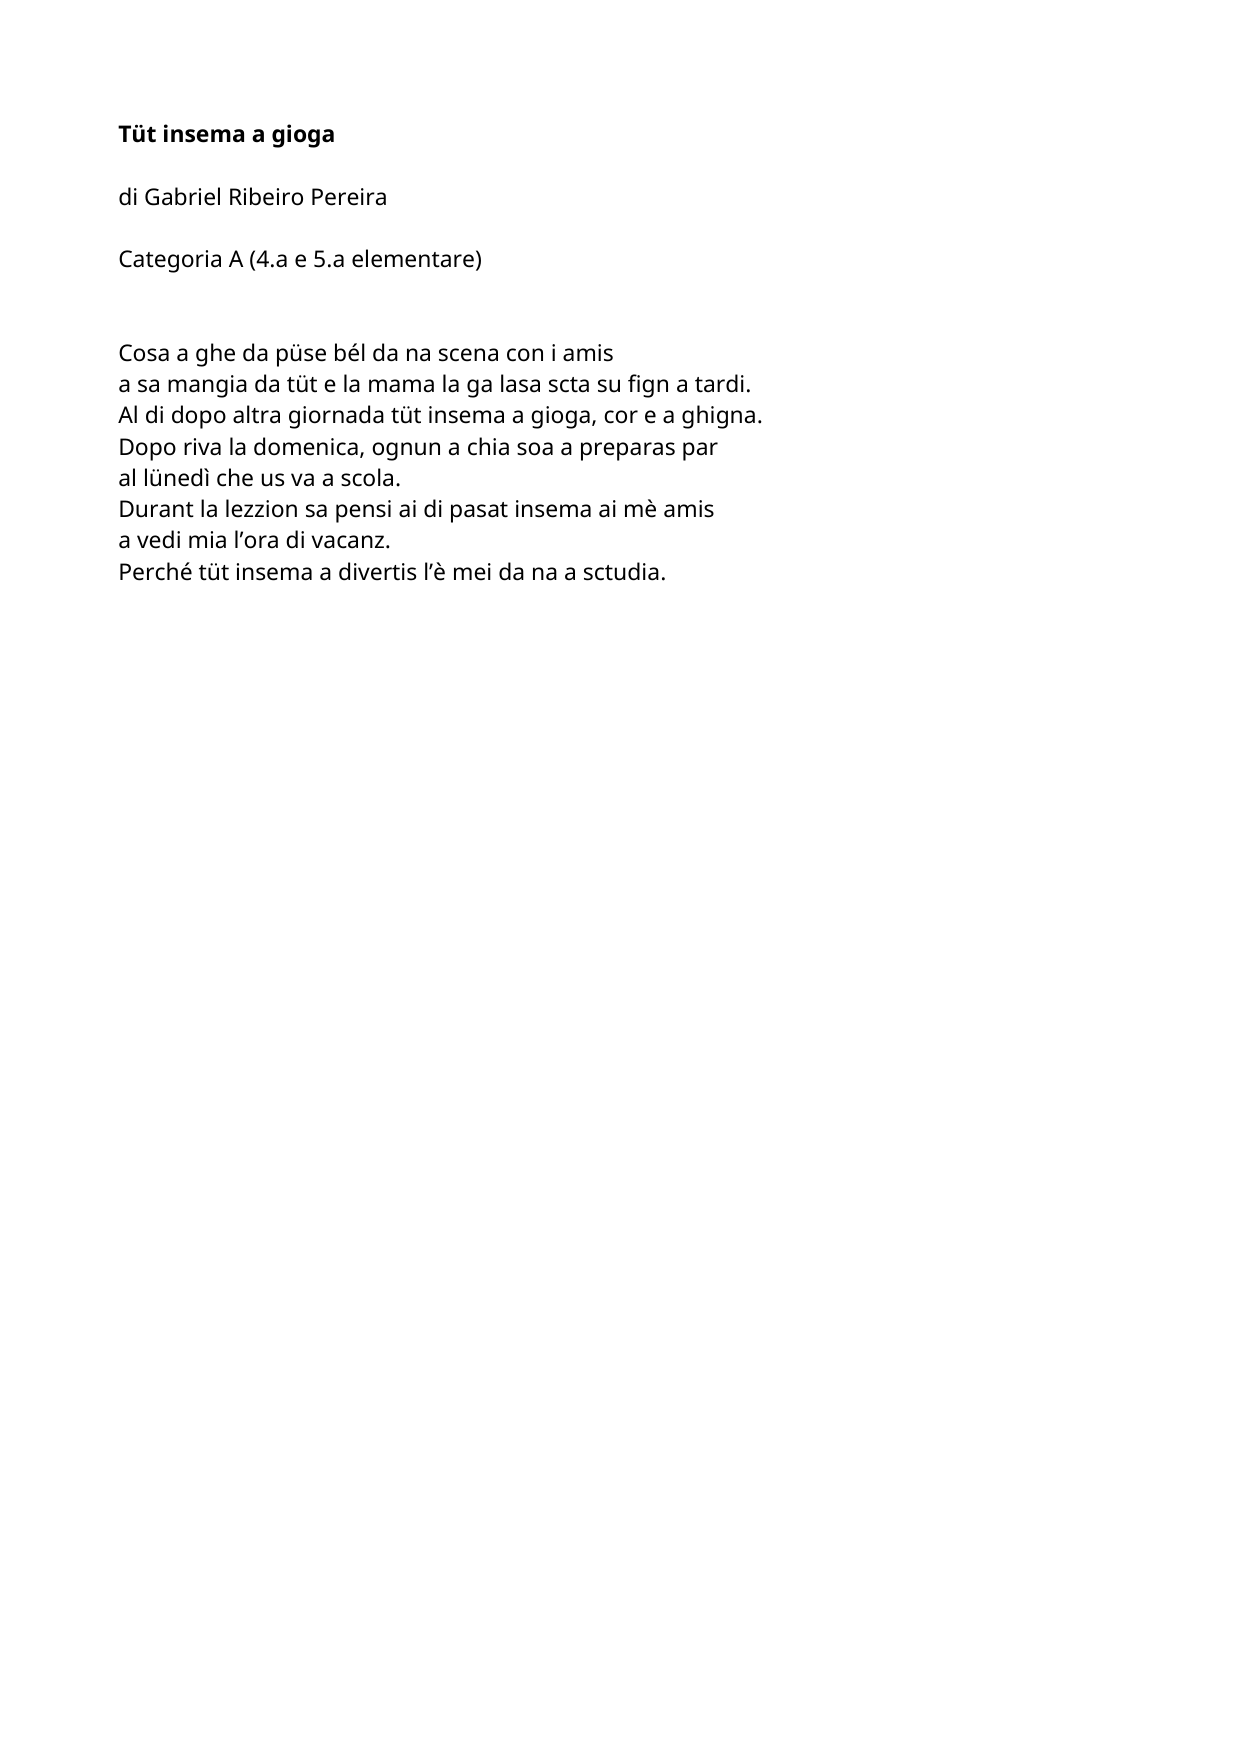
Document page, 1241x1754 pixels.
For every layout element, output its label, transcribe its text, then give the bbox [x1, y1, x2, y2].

text Categoria A (4.a e 5.a elementare) [118, 243, 1122, 274]
text al lünedì che us va a scola. [118, 462, 1122, 493]
text Durant la lezzion sa pensi ai di pasat insema ai mè amis [118, 493, 1122, 524]
text Dopo riva la domenica, ognun a chia soa a preparas par [118, 431, 1122, 462]
text a sa mangia da tüt e la mama la ga lasa scta su fign a tardi. [118, 368, 1122, 399]
text Al di dopo altra giornada tüt insema a gioga, cor e a ghigna. [118, 399, 1122, 431]
text di Gabriel Ribeiro Pereira [118, 181, 1122, 212]
text a vedi mia l’ora di vacanz. [118, 524, 1122, 556]
text Cosa a ghe da püse bél da na scena con i amis [118, 337, 1122, 368]
text Perché tüt insema a divertis l’è mei da na a sctudia. [118, 556, 1122, 587]
text Tüt insema a gioga [118, 118, 1122, 149]
